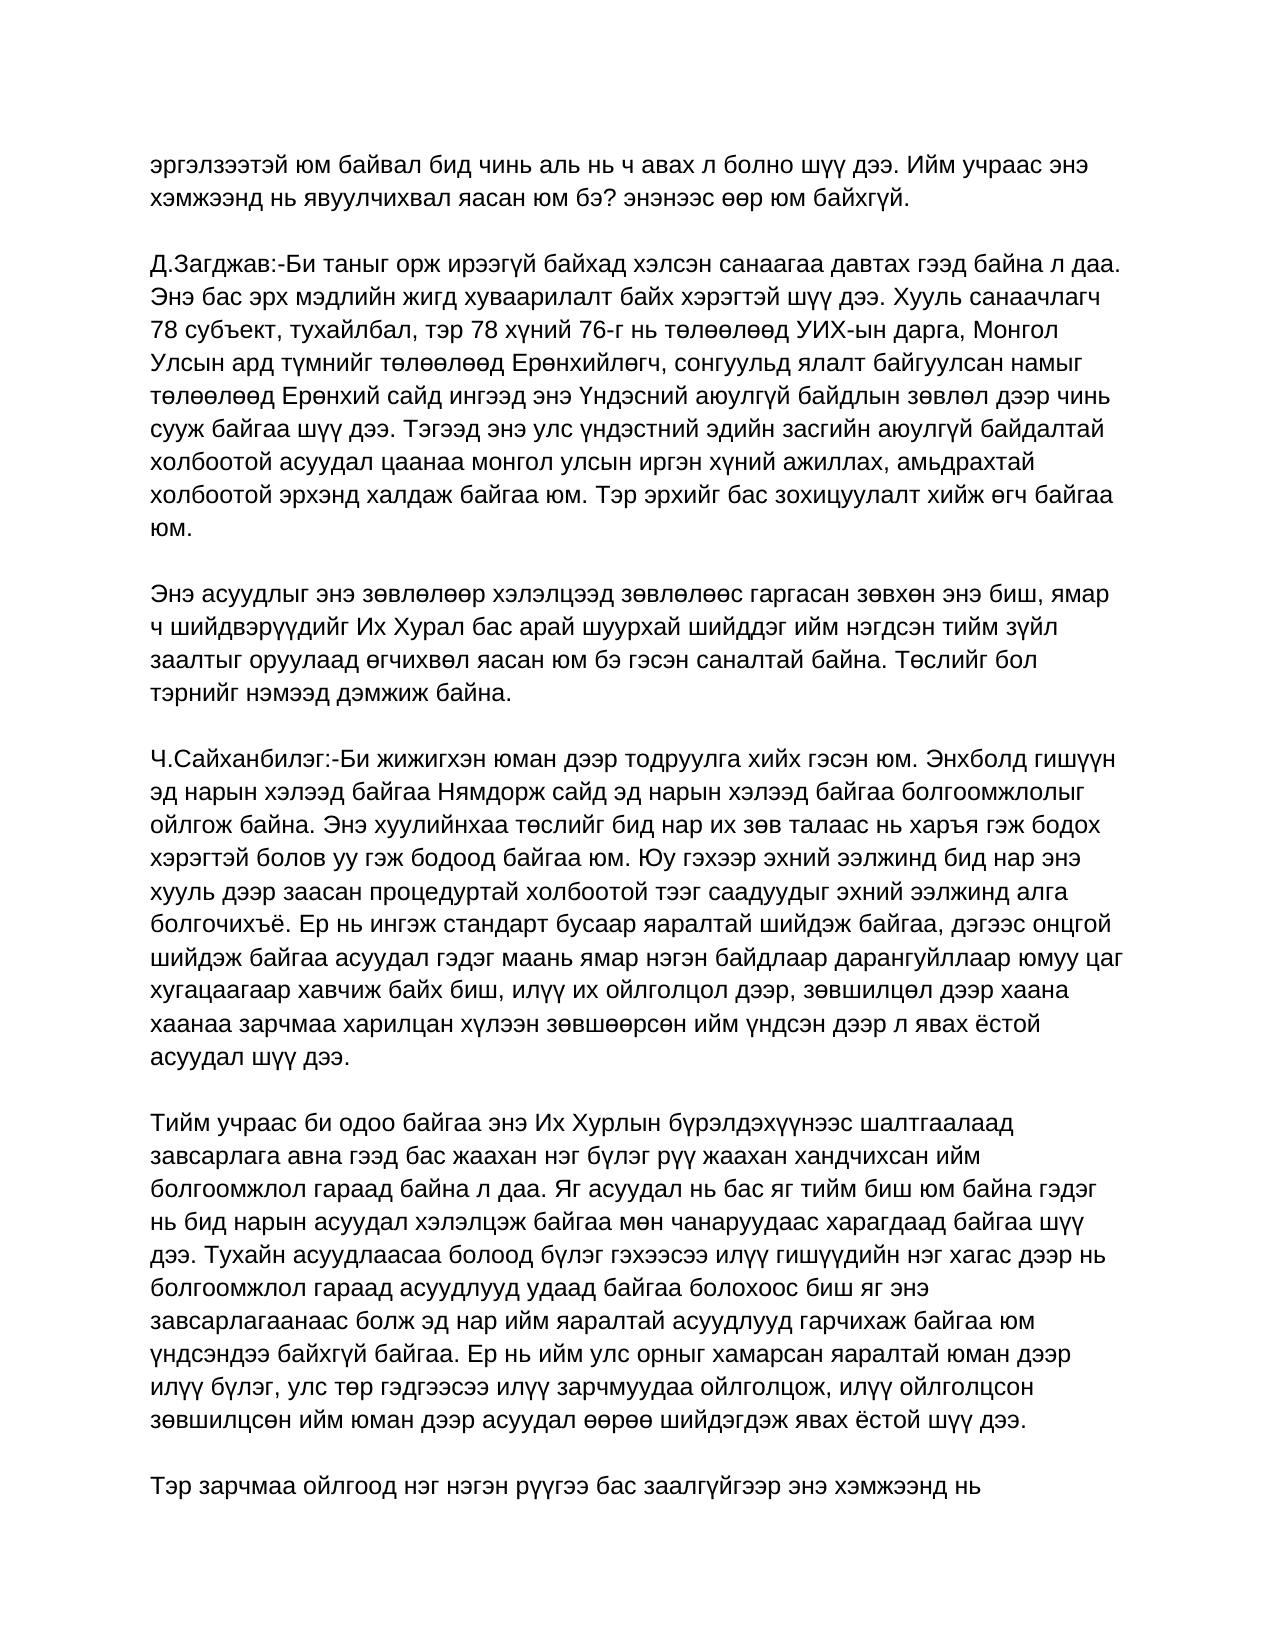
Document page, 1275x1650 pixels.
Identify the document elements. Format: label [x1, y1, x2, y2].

text [150, 150, 1125, 1499]
